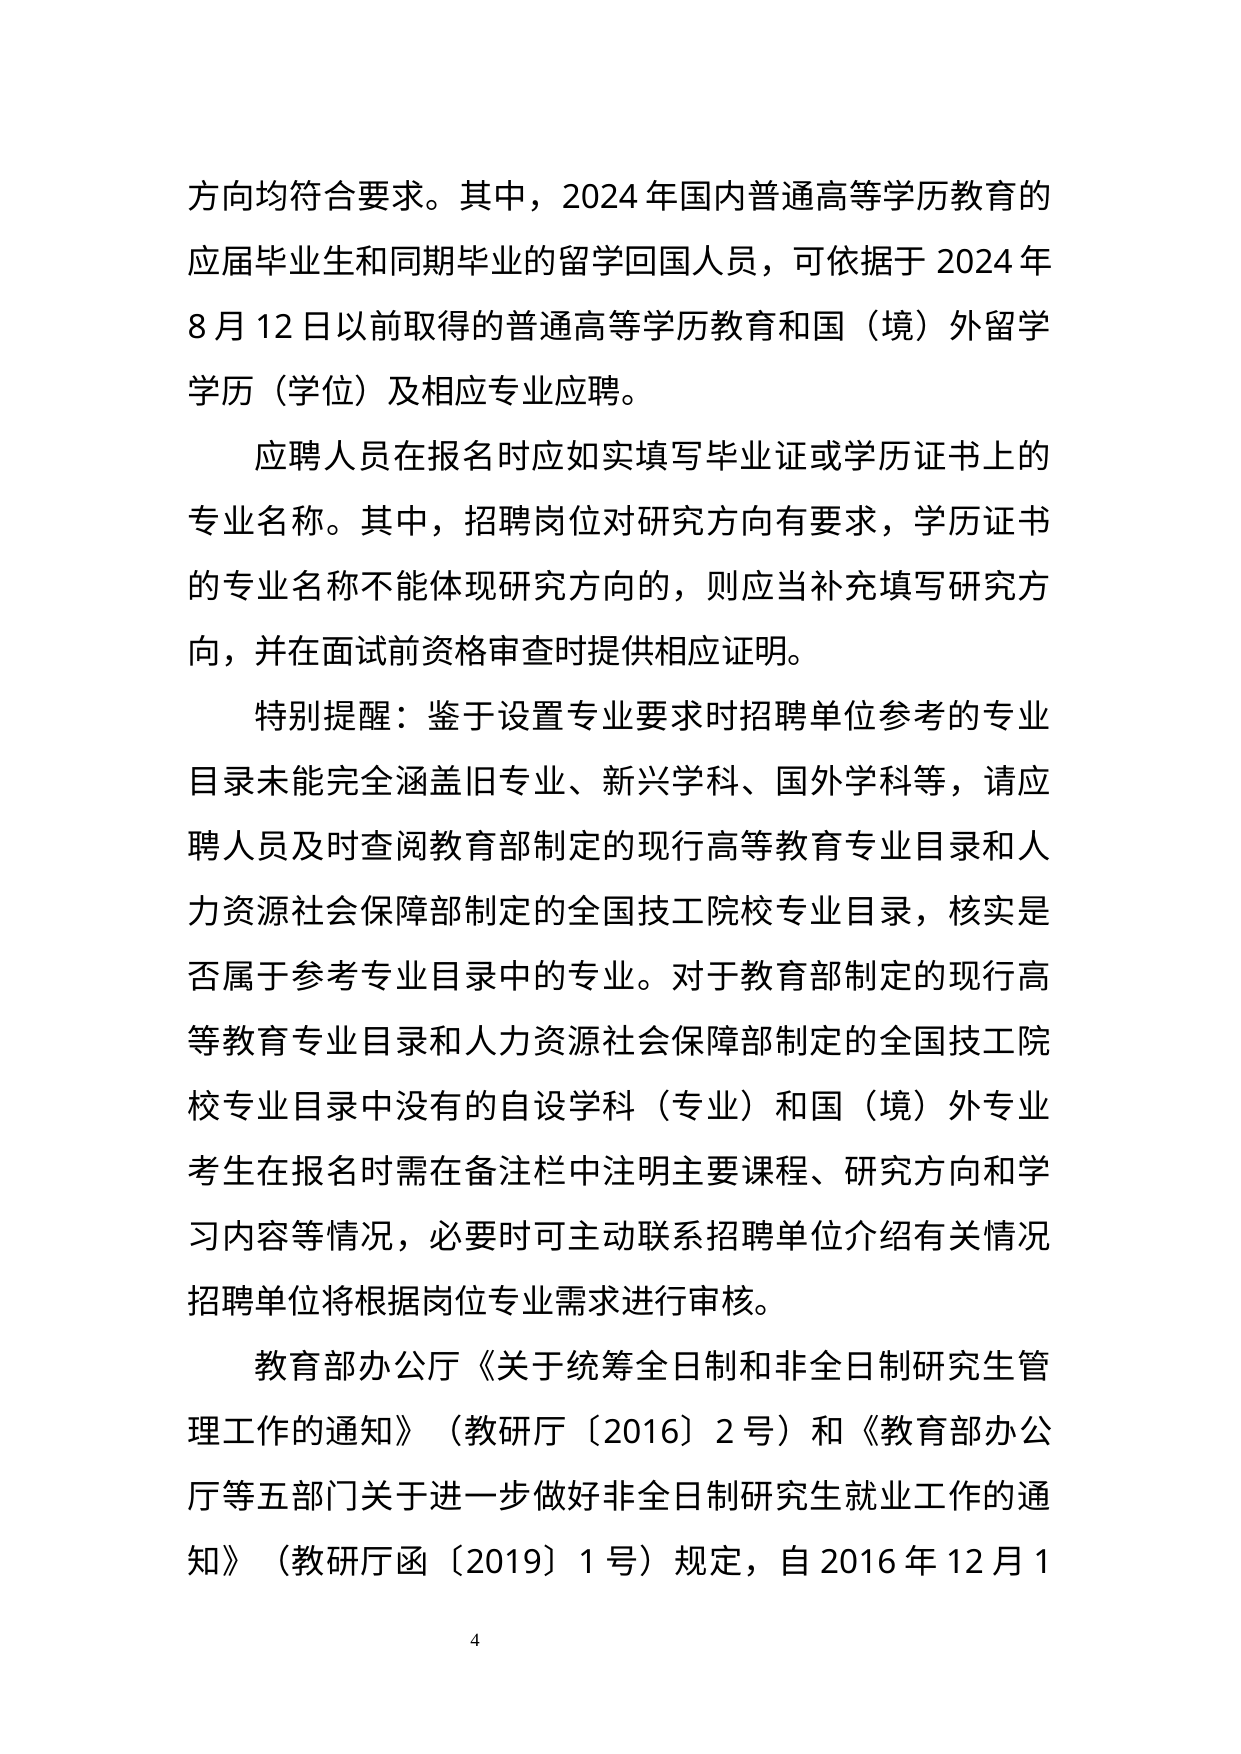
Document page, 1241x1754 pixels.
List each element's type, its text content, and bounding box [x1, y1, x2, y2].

text 应聘人员在报名时应如实填写毕业证或学历证书上的专业名称。其中，招聘岗位对研究方向有要求，学历证书的专业名称不能体现研究方向的，则应当补充填写研究方向，并在面试前资格审查时提供相应证明。 [187, 422, 1053, 682]
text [187, 1332, 1053, 1592]
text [187, 162, 1053, 422]
text 特别提醒：鉴于设置专业要求时招聘单位参考的专业目录未能完全涵盖旧专业、新兴学科、国外学科等，请应聘人员及时查阅教育部制定的现行高等教育专业目录和人力资源社会保障部制定的全国技工院校专业目录，核实是否属于参考专业目录中的专业。对于教育部制定的现行高等教育专业目录和人力资源社会保障部制定的全国技工院校专业目录中没有的自设学科（专业）和国（境）外专业，考生在报名时需在备注栏中注明主要课程、研究方向和学习内容等情况，必要时可主动联系招聘单位介绍有关情况，招聘单位将根据岗位专业需求进行审核。 [187, 682, 1053, 1332]
